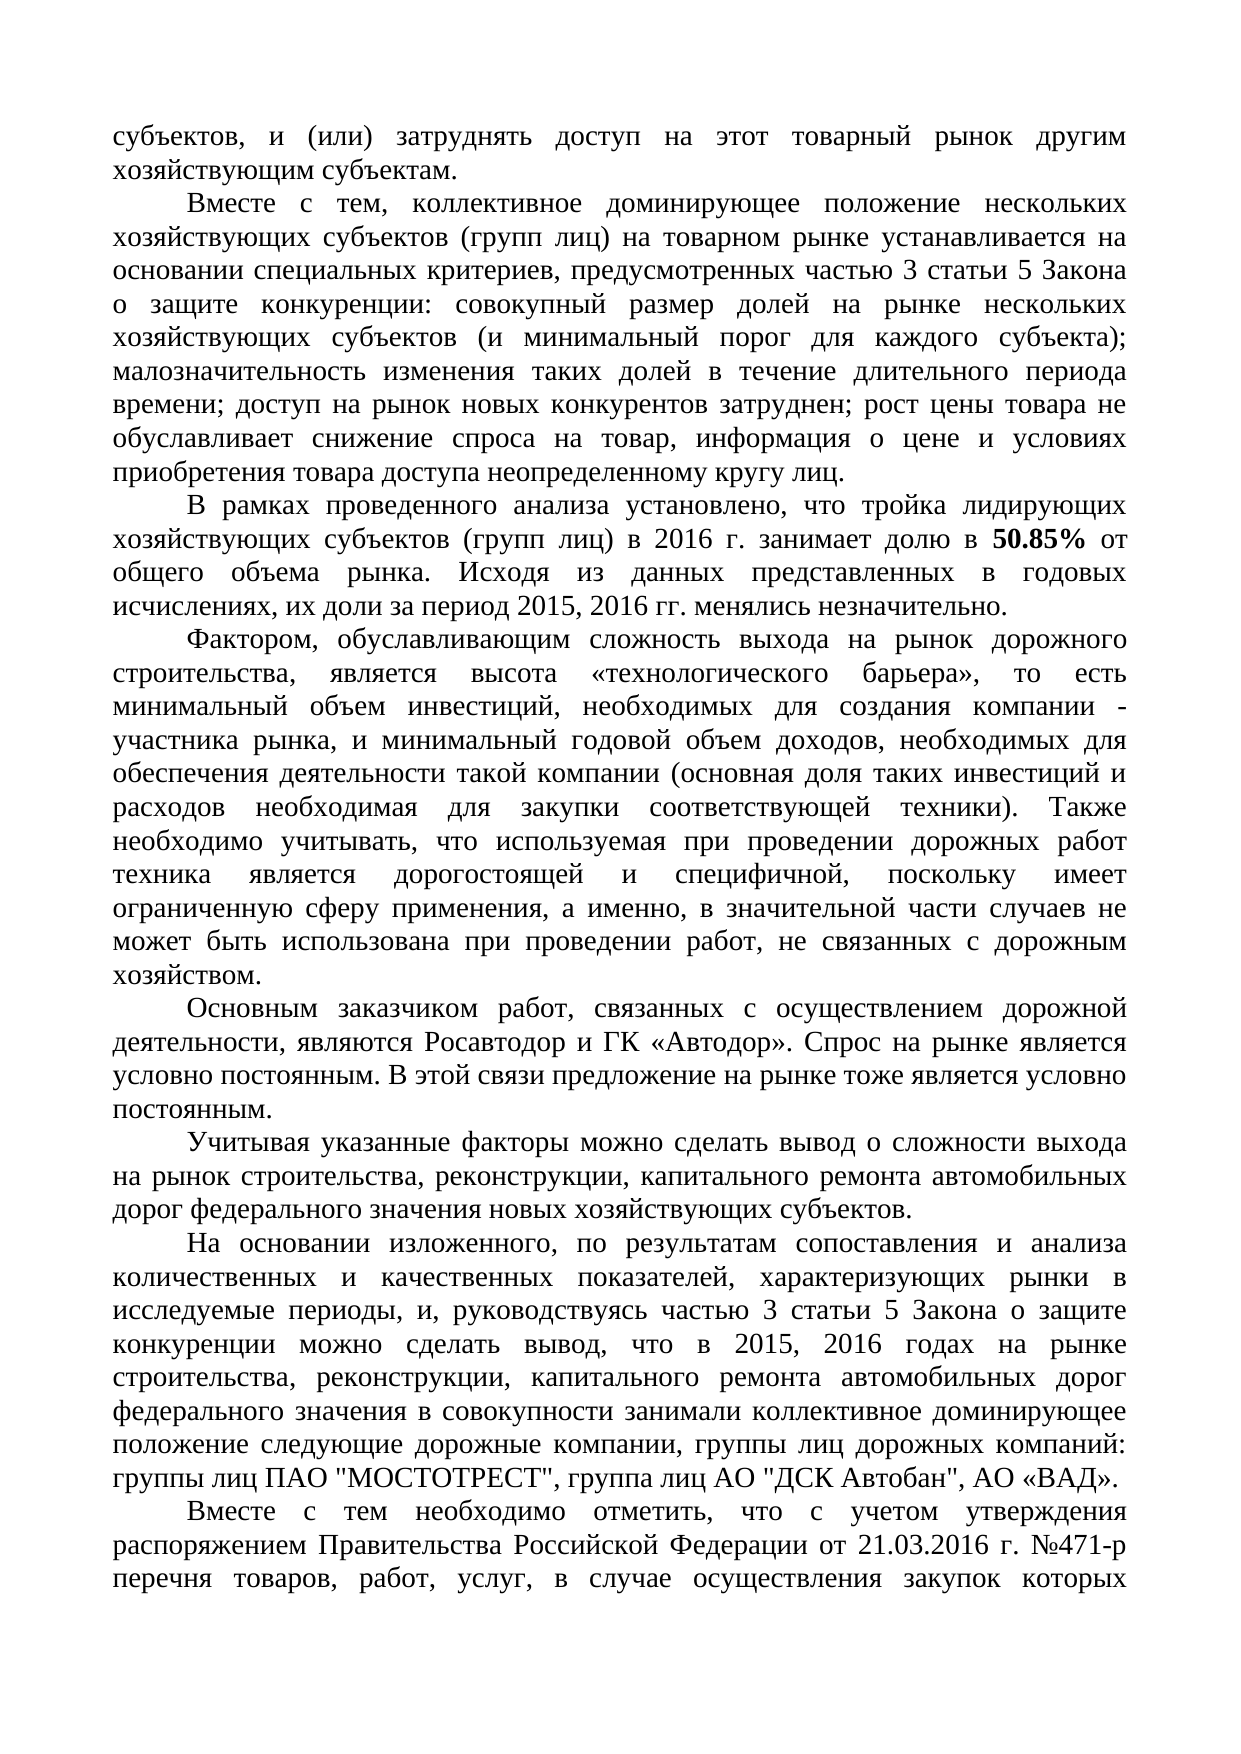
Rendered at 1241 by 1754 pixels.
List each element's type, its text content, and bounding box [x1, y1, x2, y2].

text На основании изложенного, по результатам сопоставления и анализа количественных и качественных показателей, характеризующих рынки в исследуемые периоды, и, руководствуясь частью 3 статьи 5 Закона о защите конкуренции можно сделать вывод, что в 2015, 2016 годах на рынке строительства, реконструкции, капитального ремонта автомобильных дорог федерального значения в совокупности занимали коллективное доминирующее положение следующие дорожные компании, группы лиц дорожных компаний: группы лиц ПАО "МОСТОТРЕСТ", группа лиц АО "ДСК Автобан", АО «ВАД». [112, 1225, 1128, 1493]
text Фактором, обуславливающим сложность выхода на рынок дорожного строительства, является высота «технологического барьера», то есть минимальный объем инвестиций, необходимых для создания компании - участника рынка, и минимальный годовой объем доходов, необходимых для обеспечения деятельности такой компании (основная доля таких инвестиций и расходов необходимая для закупки соответствующей техники). Также необходимо учитывать, что используемая при проведении дорожных работ техника является дорогостоящей и специфичной, поскольку имеет ограниченную сферу применения, а именно, в значительной части случаев не может быть использована при проведении работ, не связанных с дорожным хозяйством. [112, 621, 1128, 990]
text В рамках проведенного анализа установлено, что тройка лидирующих хозяйствующих субъектов (групп лиц) в 2016 г. занимает долю в 50.85% от общего объема рынка. Исходя из данных представленных в годовых исчислениях, их доли за период 2015, 2016 гг. менялись незначительно. [112, 487, 1128, 621]
text Учитывая указанные факторы можно сделать вывод о сложности выхода на рынок строительства, реконструкции, капитального ремонта автомобильных дорог федерального значения новых хозяйствующих субъектов. [112, 1124, 1128, 1225]
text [112, 1493, 1128, 1594]
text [112, 118, 1128, 185]
text Вместе с тем, коллективное доминирующее положение нескольких хозяйствующих субъектов (групп лиц) на товарном рынке устанавливается на основании специальных критериев, предусмотренных частью 3 статьи 5 Закона о защите конкуренции: совокупный размер долей на рынке нескольких хозяйствующих субъектов (и минимальный порог для каждого субъекта); малозначительность изменения таких долей в течение длительного периода времени; доступ на рынок новых конкурентов затруднен; рост цены товара не обуславливает снижение спроса на товар, информация о цене и условиях приобретения товара доступа неопределенному кругу лиц. [112, 185, 1128, 487]
text Основным заказчиком работ, связанных с осуществлением дорожной деятельности, являются Росавтодор и ГК «Автодор». Спрос на рынке является условно постоянным. В этой связи предложение на рынке тоже является условно постоянным. [112, 990, 1128, 1124]
